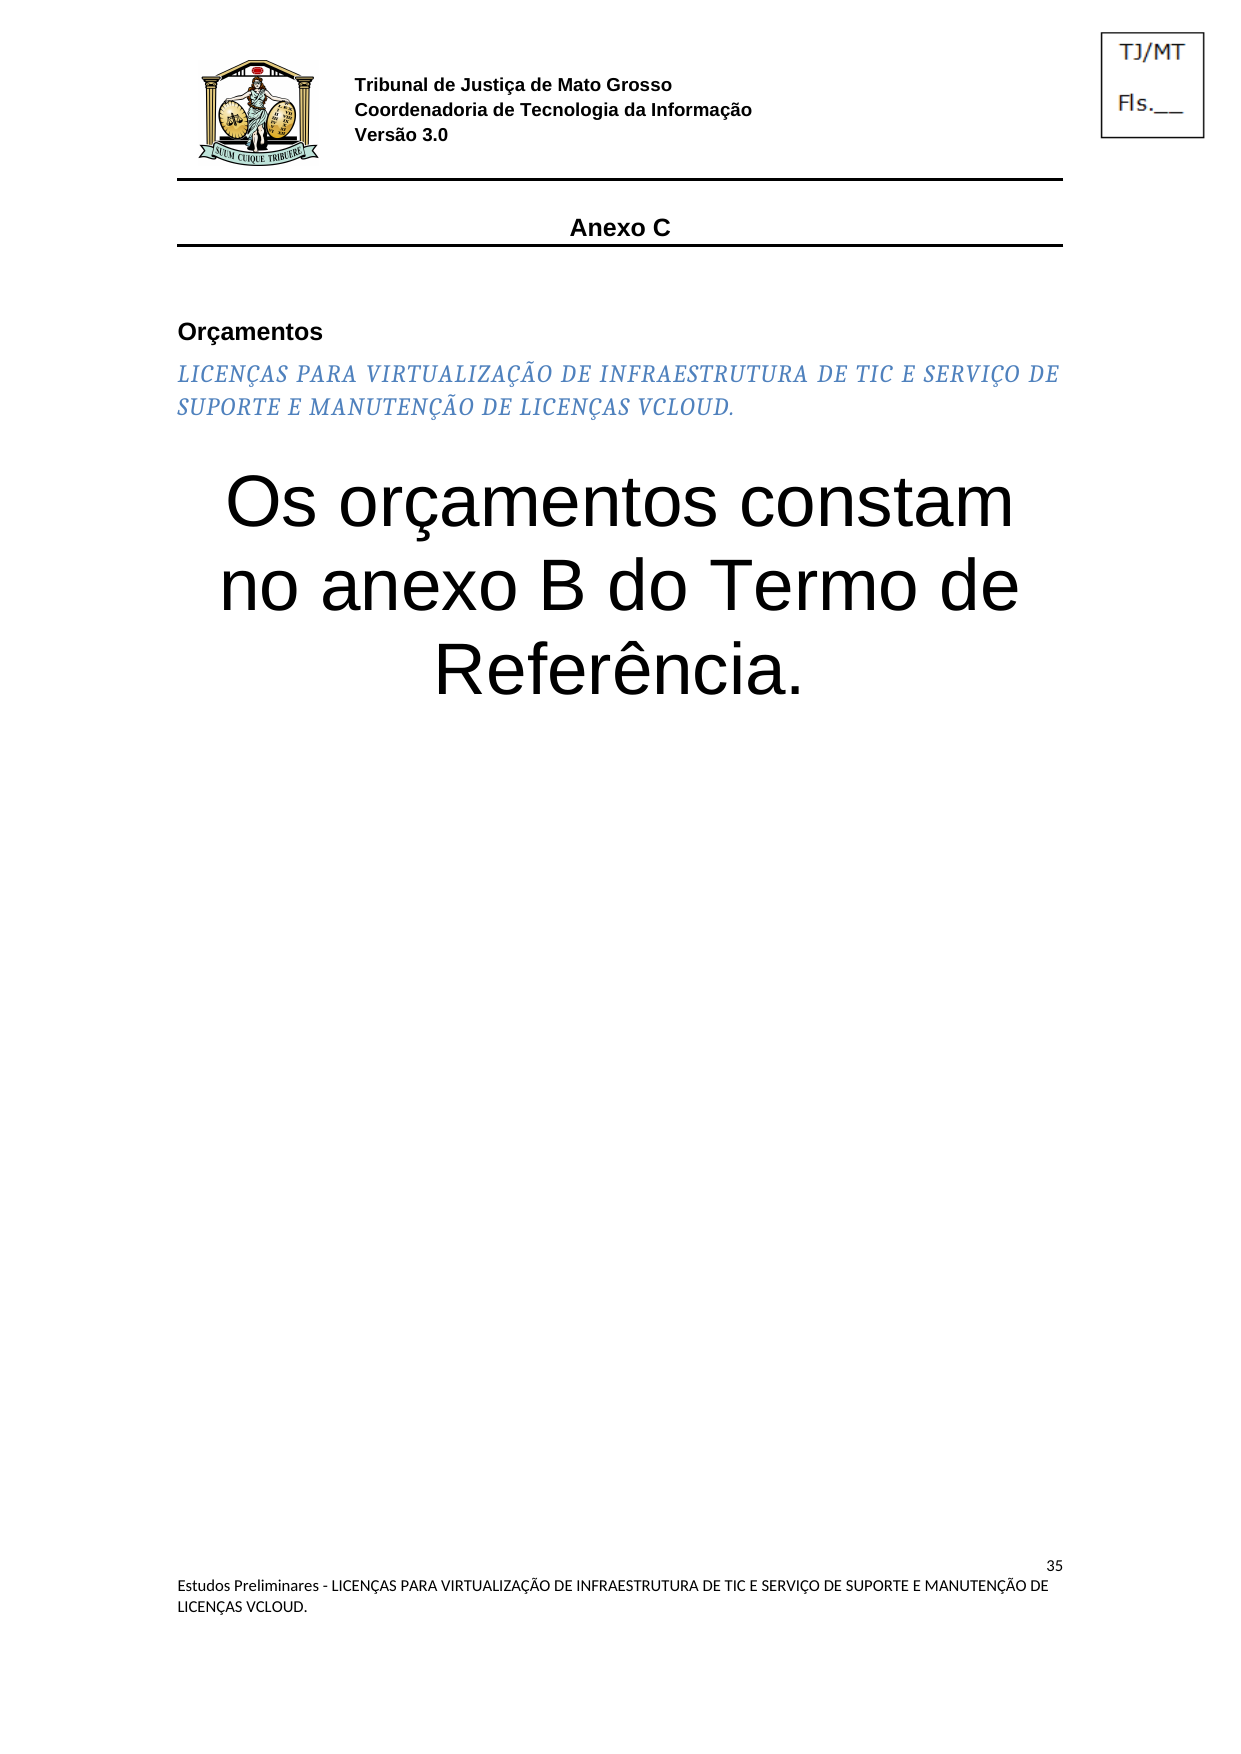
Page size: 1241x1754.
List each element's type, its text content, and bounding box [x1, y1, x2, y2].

text Os orçamentos constam no anexo B do Termo de Referência. [177, 458, 1063, 709]
picture [1097, 32, 1210, 141]
text Orçamentos [177, 317, 1063, 345]
text Anexo C [177, 213, 1063, 244]
picture [198, 60, 319, 166]
